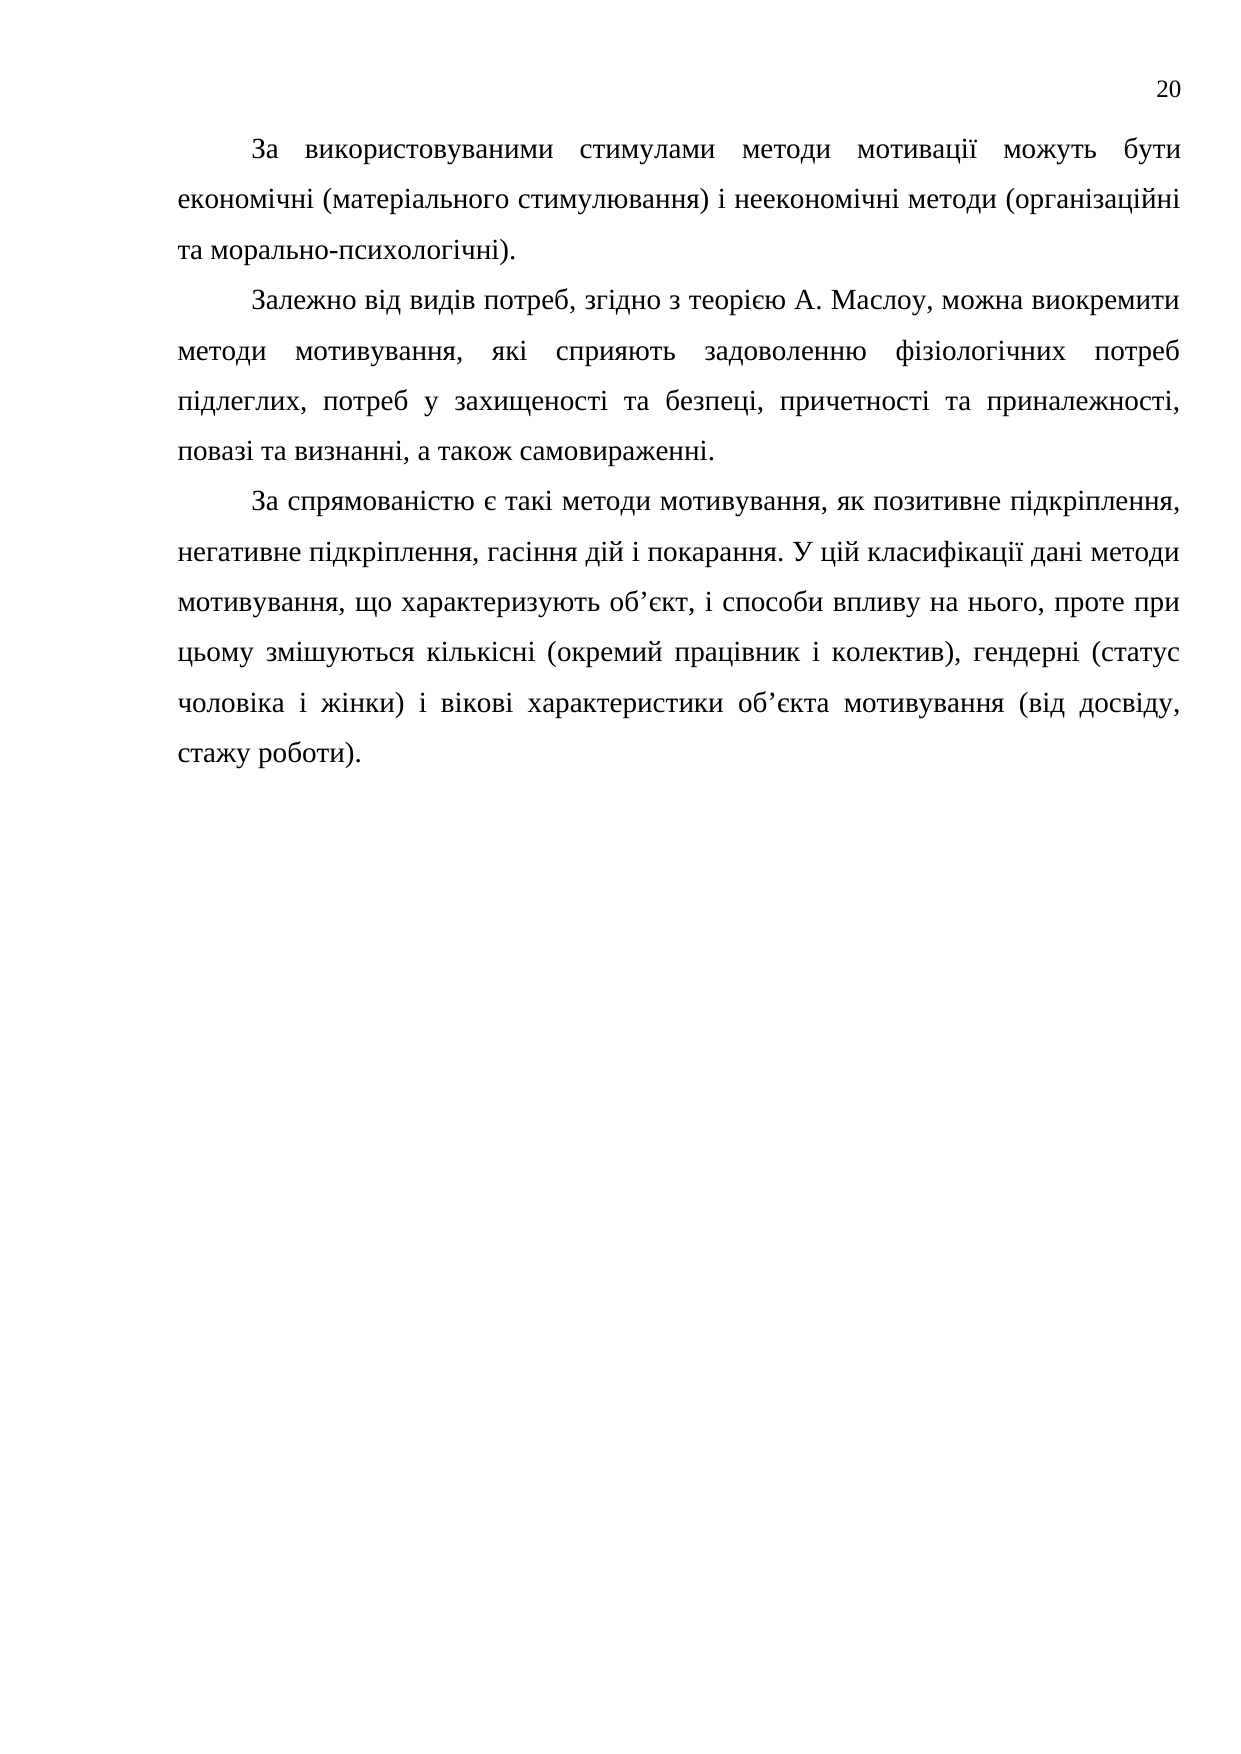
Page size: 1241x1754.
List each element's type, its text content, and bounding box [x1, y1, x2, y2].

text За використовуваними стимулами методи мотивації можуть бути економічні (матеріального стимулювання) і неекономічні методи (організаційні та морально-психологічні). [177, 131, 1181, 266]
text Залежно від видів потреб, згідно з теорією А. Маслоу, можна виокремити методи мотивування, які сприяють задоволенню фізіологічних потреб підлеглих, потреб у захищеності та безпеці, причетності та приналежності, повазі та визнанні, а також самовираженні. [177, 282, 1181, 467]
text За спрямованістю є такі методи мотивування, як позитивне підкріплення, негативне підкріплення, гасіння дій і покарання. У цій класифікації дані методи мотивування, що характеризують об’єкт, і способи впливу на нього, проте при цьому змішуються кількісні (окремий працівник і колектив), гендерні (статус чоловіка і жінки) і вікові характеристики об’єкта мотивування (від досвіду, стажу роботи). [177, 483, 1181, 769]
